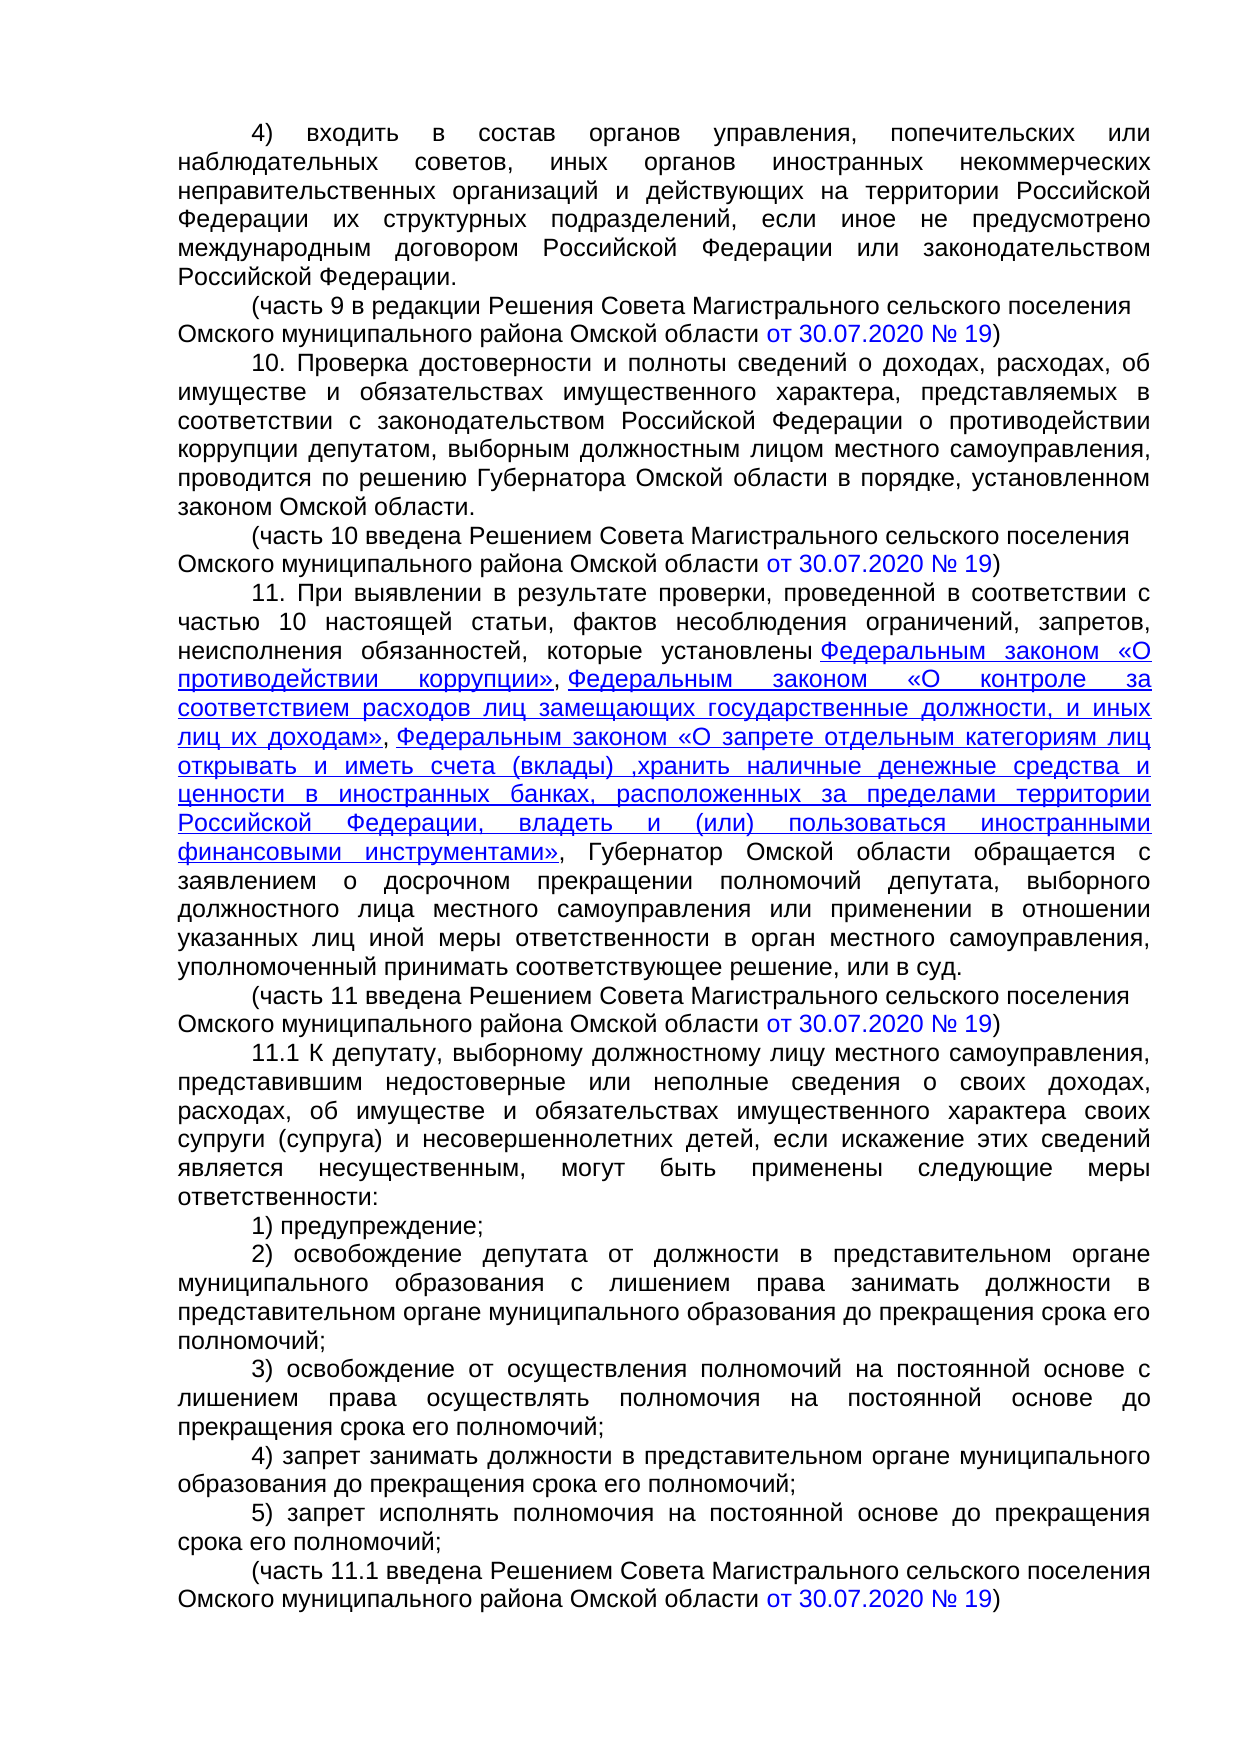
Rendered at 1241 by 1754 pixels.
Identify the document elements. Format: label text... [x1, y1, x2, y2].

text 11.1 К депутату, выборному должностному лицу местного самоуправления, представившим недостоверные или неполные сведения о своих доходах, расходах, об имуществе и обязательствах имущественного характера своих супруги (супруга) и несовершеннолетних детей, если искажение этих сведений является несущественным, могут быть применены следующие меры ответственности: [177, 1038, 1152, 1211]
text (часть 9 в редакции Решения Совета Магистрального сельского поселения Омского муниципального района Омской области от 30.07.2020 № 19) [177, 291, 1152, 348]
text 3) освобождение от осуществления полномочий на постоянной основе с лишением права осуществлять полномочия на постоянной основе до прекращения срока его полномочий; [177, 1354, 1152, 1441]
text 1) предупреждение; [177, 1211, 1152, 1239]
text 10. Проверка достоверности и полноты сведений о доходах, расходах, об имуществе и обязательствах имущественного характера, представляемых в соответствии с законодательством Российской Федерации о противодействии коррупции депутатом, выборным должностным лицом местного самоуправления, проводится по решению Губернатора Омской области в порядке, установленном законом Омской области. [177, 348, 1152, 521]
text (часть 11 введена Решением Совета Магистрального сельского поселения Омского муниципального района Омской области от 30.07.2020 № 19) [177, 981, 1152, 1038]
text 4) запрет занимать должности в представительном органе муниципального образования до прекращения срока его полномочий; [177, 1441, 1152, 1498]
text 4) входить в состав органов управления, попечительских или наблюдательных советов, иных органов иностранных некоммерческих неправительственных организаций и действующих на территории Российской Федерации их структурных подразделений, если иное не предусмотрено международным договором Российской Федерации или законодательством Российской Федерации. [177, 118, 1152, 291]
text 5) запрет исполнять полномочия на постоянной основе до прекращения срока его полномочий; [177, 1498, 1152, 1556]
text 11. При выявлении в результате проверки, проведенной в соответствии с частью 10 настоящей статьи, фактов несоблюдения ограничений, запретов, неисполнения обязанностей, которые установлены Федеральным законом «О противодействии коррупции», Федеральным законом «О контроле за соответствием расходов лиц замещающих государственные должности, и иных лиц их доходам», Федеральным законом «О запрете отдельным категориям лиц открывать и иметь счета (вклады) ,хранить наличные денежные средства и ценности в иностранных банках, расположенных за пределами территории Российской Федерации, владеть и (или) пользоваться иностранными финансовыми инструментами», Губернатор Омской области обращается с заявлением о досрочном прекращении полномочий депутата, выборного должностного лица местного самоуправления или применении в отношении указанных лиц иной меры ответственности в орган местного самоуправления, уполномоченный принимать соответствующее решение, или в суд. [177, 834, 1152, 981]
text 2) освобождение депутата от должности в представительном органе муниципального образования с лишением права занимать должности в представительном органе муниципального образования до прекращения срока его полномочий; [177, 1239, 1152, 1354]
text 11. При выявлении в результате проверки, проведенной в соответствии с частью 10 настоящей статьи, фактов несоблюдения ограничений, запретов, неисполнения обязанностей, которые установлены Федеральным законом «О противодействии коррупции», Федеральным законом «О контроле за соответствием расходов лиц замещающих государственные должности, и иных лиц их доходам», Федеральным законом «О запрете отдельным категориям лиц открывать и иметь счета (вклады) ,хранить наличные денежные средства и ценности в иностранных банках, расположенных за пределами территории Российской Федерации, владеть и (или) пользоваться иностранными финансовыми инструментами», Губернатор Омской области обращается с заявлением о досрочном прекращении полномочий депутата, выборного должностного лица местного самоуправления или применении в отношении указанных лиц иной меры ответственности в орган местного самоуправления, уполномоченный принимать соответствующее решение, или в суд. [177, 578, 1152, 718]
text (часть 10 введена Решением Совета Магистрального сельского поселения Омского муниципального района Омской области от 30.07.2020 № 19) [177, 521, 1152, 578]
text 11. При выявлении в результате проверки, проведенной в соответствии с частью 10 настоящей статьи, фактов несоблюдения ограничений, запретов, неисполнения обязанностей, которые установлены Федеральным законом «О противодействии коррупции», Федеральным законом «О контроле за соответствием расходов лиц замещающих государственные должности, и иных лиц их доходам», Федеральным законом «О запрете отдельным категориям лиц открывать и иметь счета (вклады) ,хранить наличные денежные средства и ценности в иностранных банках, расположенных за пределами территории Российской Федерации, владеть и (или) пользоваться иностранными финансовыми инструментами», Губернатор Омской области обращается с заявлением о досрочном прекращении полномочий депутата, выборного должностного лица местного самоуправления или применении в отношении указанных лиц иной меры ответственности в орган местного самоуправления, уполномоченный принимать соответствующее решение, или в суд. [177, 719, 1152, 833]
text (часть 11.1 введена Решением Совета Магистрального сельского поселения Омского муниципального района Омской области от 30.07.2020 № 19) [177, 1556, 1152, 1613]
